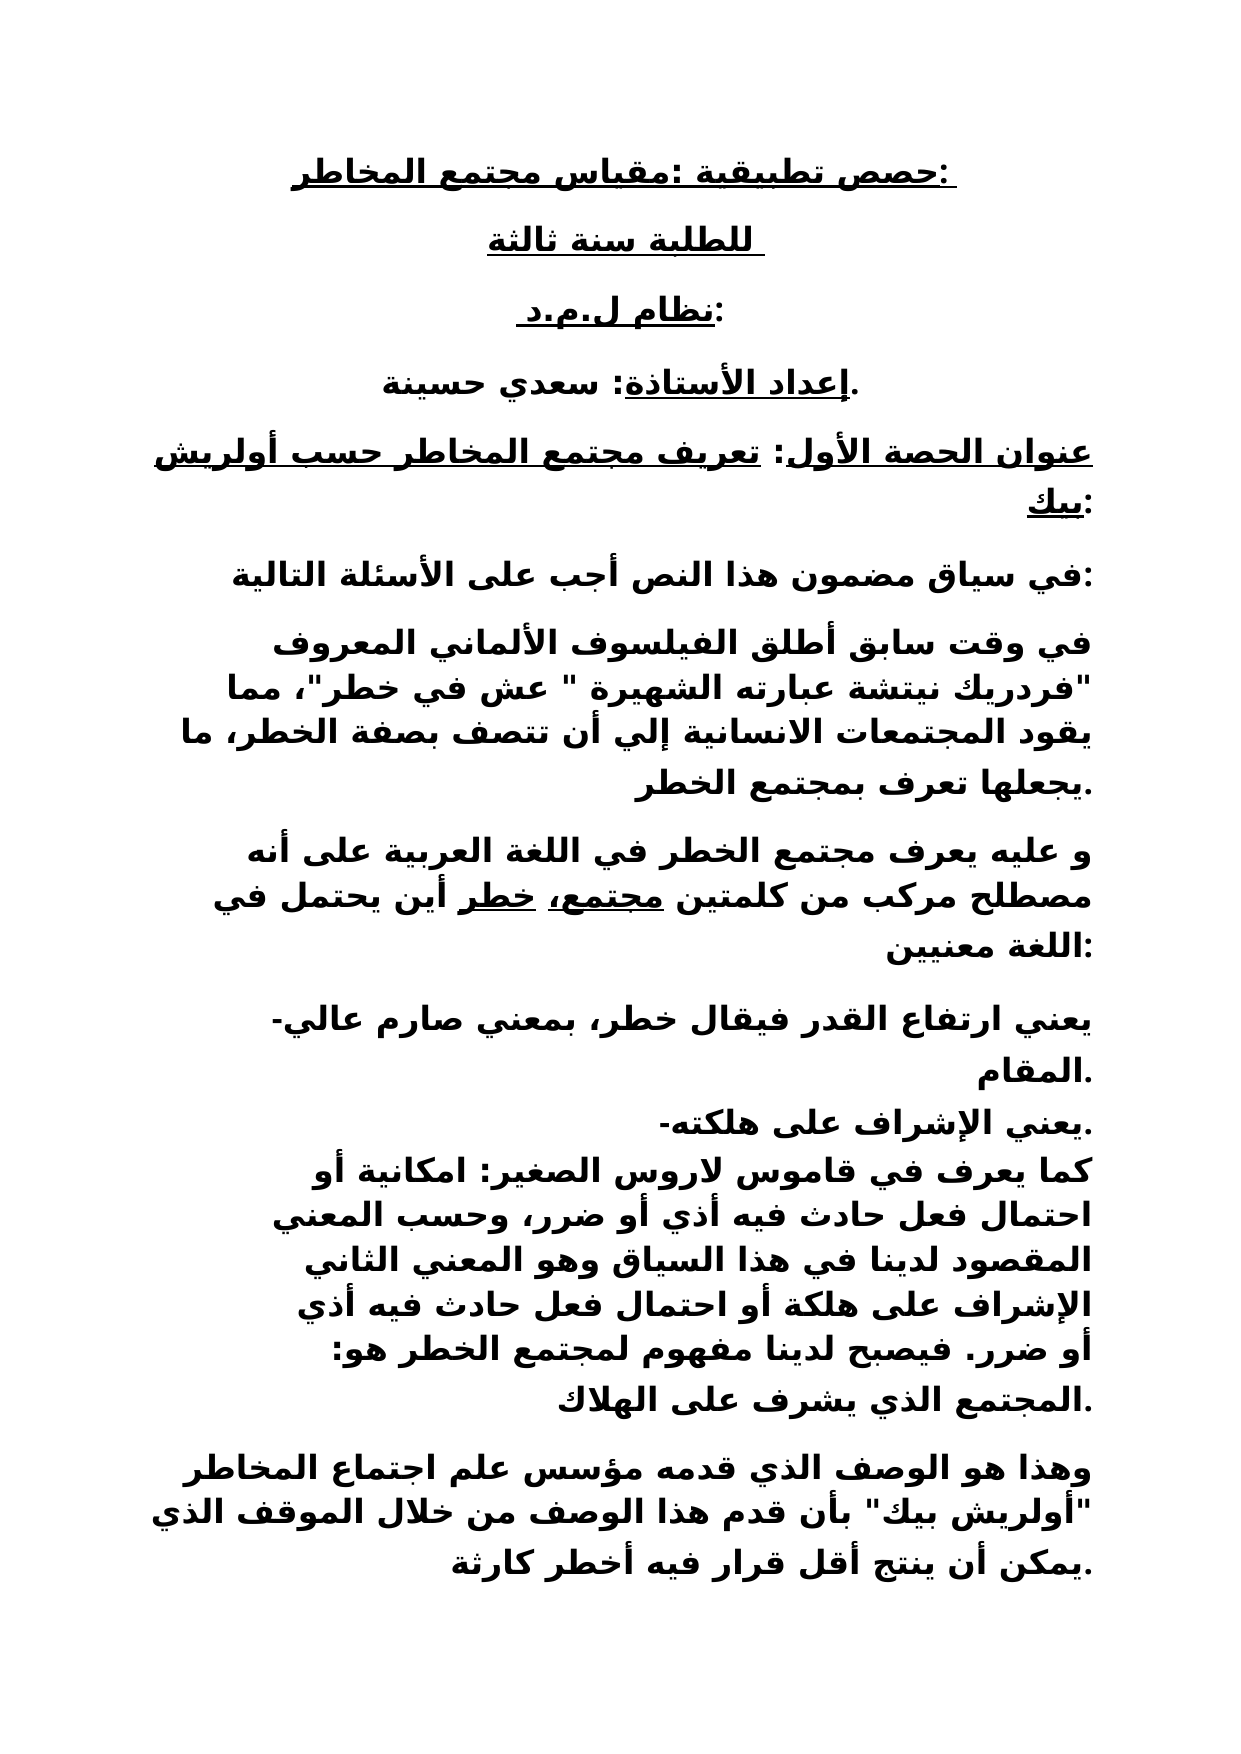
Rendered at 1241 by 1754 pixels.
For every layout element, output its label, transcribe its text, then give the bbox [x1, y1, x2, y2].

text عنوان الحصة الأول: تعريف مجتمع المخاطر حسب أولريش بيك: [148, 432, 1093, 523]
text إعداد الأستاذة: سعدي حسينة. [148, 359, 1093, 404]
text نظام ل.م.د: [148, 286, 1093, 331]
text وهذا هو الوصف الذي قدمه مؤسس علم اجتماع المخاطر "أولريش بيك" بأن قدم هذا الوصف من خلال الموقف الذي يمكن أن ينتج أقل قرار فيه أخطر كارثة. [148, 1448, 1093, 1584]
text للطلبة سنة ثالثة [148, 221, 1093, 259]
list -يعني ارتفاع القدر فيقال خطر، بمعني صارم عالي المقام. [260, 995, 1093, 1092]
text في وقت سابق أطلق الفيلسوف الألماني المعروف "فردريك نيتشة عبارته الشهيرة " عش في خطر"، مما يقود المجتمعات الانسانية إلي أن تتصف بصفة الخطر، ما يجعلها تعرف بمجتمع الخطر. [148, 624, 1093, 804]
text في سياق مضمون هذا النص أجب على الأسئلة التالية: [148, 551, 1093, 596]
text و عليه يعرف مجتمع الخطر في اللغة العربية على أنه مصطلح مركب من كلمتين مجتمع، خطر أين يحتمل في اللغة معنيين: [148, 832, 1093, 967]
list كما يعرف في قاموس لاروس الصغير: امكانية أو احتمال فعل حادث فيه أذي أو ضرر، وحسب المعني المقصود لدينا في هذا السياق وهو المعني الثاني الإشراف على هلكة أو احتمال فعل حادث فيه أذي أو ضرر. فيصبح لدينا مفهوم لمجتمع الخطر هو: المجتمع الذي يشرف على الهلاك. [260, 1151, 1093, 1421]
text حصص تطبيقية :مقياس مجتمع المخاطر: [148, 148, 1093, 193]
list -يعني الإشراف على هلكته. [260, 1099, 1093, 1144]
